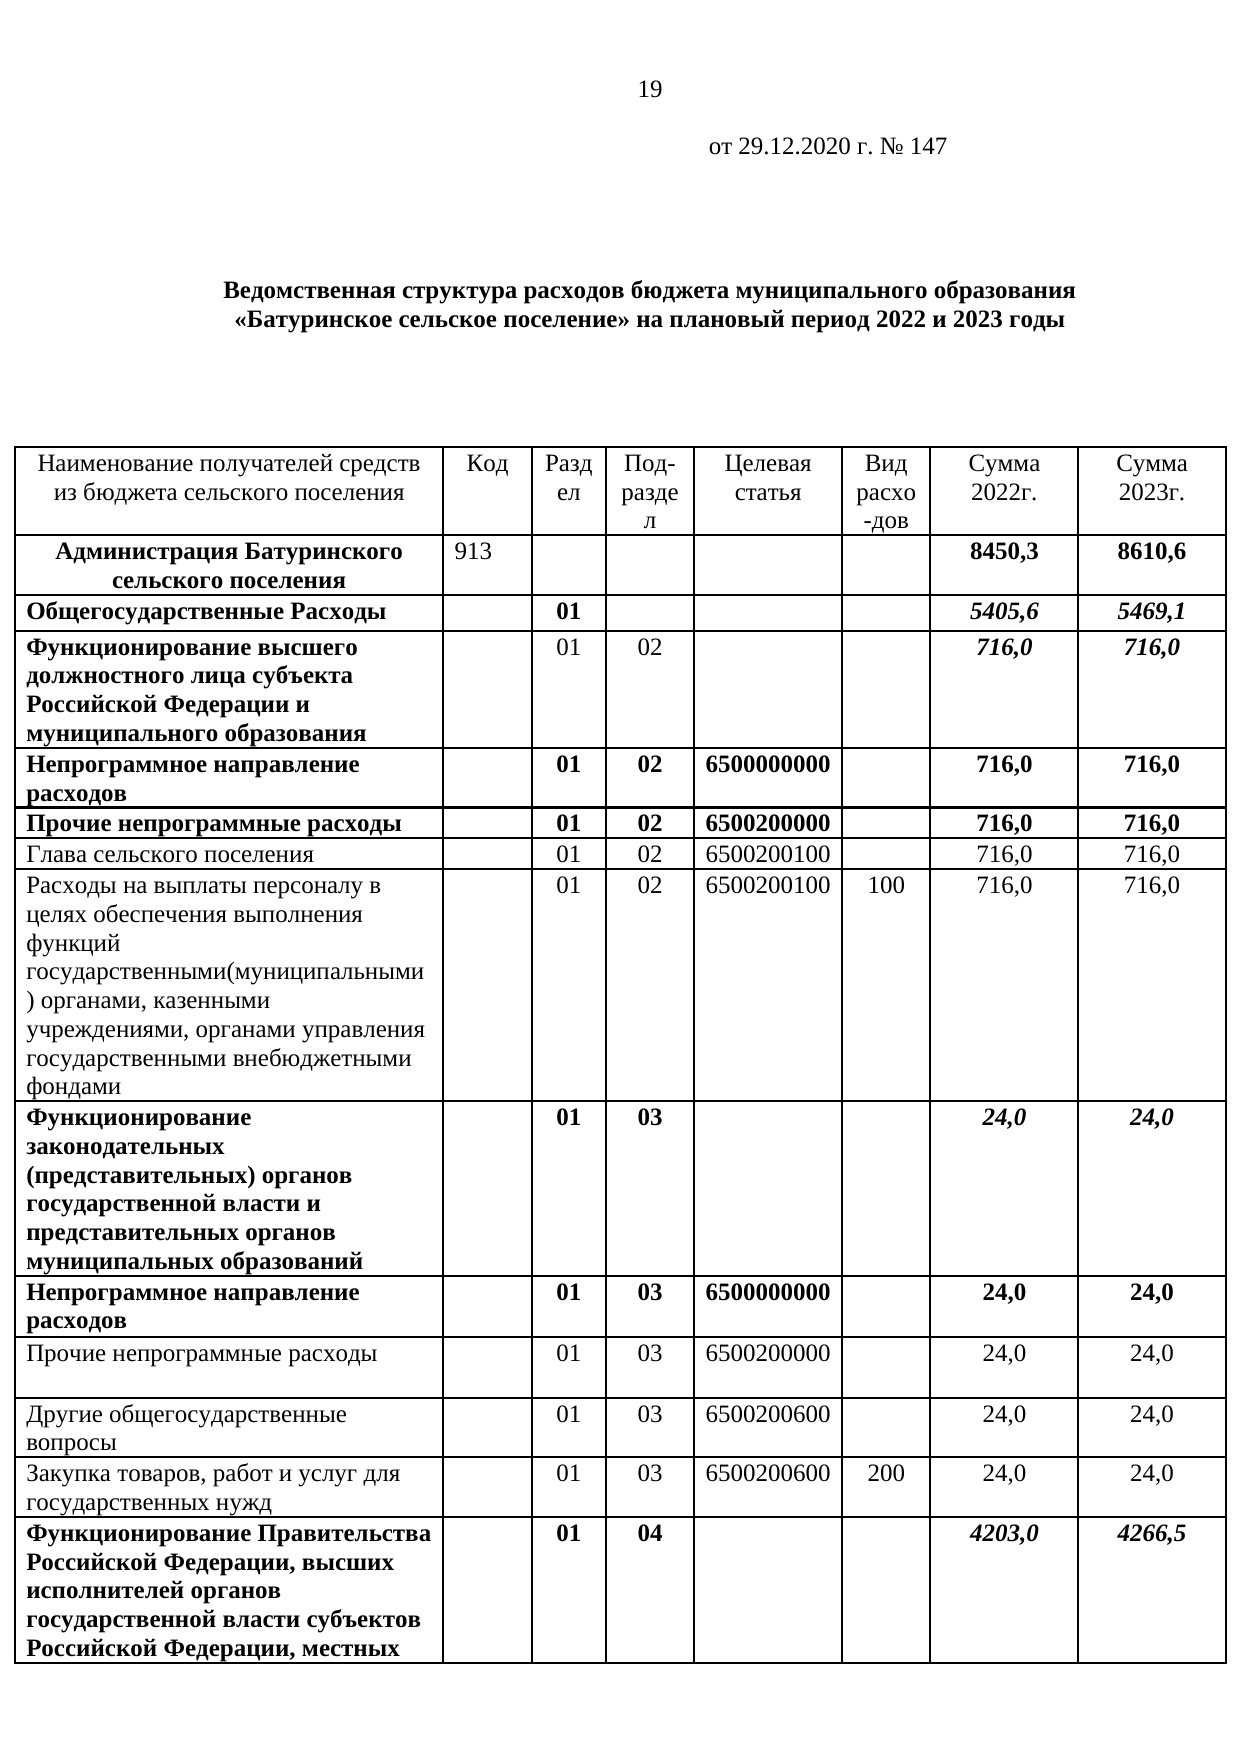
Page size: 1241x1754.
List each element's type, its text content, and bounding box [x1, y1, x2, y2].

table_cell [444, 1458, 531, 1516]
table_cell [843, 1518, 929, 1662]
table_cell 01 [533, 1277, 605, 1336]
table_header Вид расхо-дов [843, 448, 929, 534]
table_cell 24,0 [931, 1458, 1077, 1516]
table_cell 8610,6 [1079, 536, 1225, 594]
table_cell [843, 809, 929, 837]
table_cell [695, 596, 841, 630]
text Ведомственная структура расходов бюджета муниципального образования «Батуринское сельское поселение» на плановый период 2022 и 2023 годы [148, 275, 1152, 333]
table_cell 24,0 [931, 1102, 1077, 1275]
table_cell 01 [533, 809, 605, 837]
table_cell Непрограммное направление расходов [16, 749, 442, 806]
table_cell [444, 809, 531, 837]
table_cell 02 [607, 632, 693, 747]
table_cell 01 [533, 596, 605, 630]
table_cell 01 [533, 1338, 605, 1397]
table_cell [843, 536, 929, 594]
table_cell 24,0 [1079, 1458, 1225, 1516]
table_cell [444, 870, 531, 1100]
table_cell [444, 1102, 531, 1275]
table_cell Другие общегосударственные вопросы [16, 1399, 442, 1456]
table_header Код [444, 448, 531, 534]
table_cell 02 [607, 870, 693, 1100]
table_cell 01 [533, 870, 605, 1100]
table_cell [533, 536, 605, 594]
table_cell 6500200600 [695, 1399, 841, 1456]
table_cell 716,0 [931, 749, 1077, 806]
table_cell 01 [533, 1518, 605, 1662]
table_cell 6500000000 [695, 1277, 841, 1336]
table_cell 716,0 [931, 839, 1077, 868]
table_header Целевая статья [695, 448, 841, 534]
table_cell 24,0 [1079, 1399, 1225, 1456]
table_cell 4203,0 [931, 1518, 1077, 1662]
table_cell [843, 596, 929, 630]
table_cell 02 [607, 809, 693, 837]
table_cell Закупка товаров, работ и услуг для государственных нужд [16, 1458, 442, 1516]
table_cell 02 [607, 749, 693, 806]
table_cell 01 [533, 1102, 605, 1275]
table_cell [607, 596, 693, 630]
table_cell 24,0 [931, 1338, 1077, 1397]
table_cell 6500200000 [695, 1338, 841, 1397]
table_cell [843, 632, 929, 747]
table_cell [843, 1338, 929, 1397]
table_cell 6500200600 [695, 1458, 841, 1516]
table_cell 24,0 [1079, 1277, 1225, 1336]
table_cell [444, 632, 531, 747]
table_cell Функционирование законодательных (представительных) органов государственной власти и представительных органов муниципальных образований [16, 1102, 442, 1275]
table_header Сумма 2022г. [931, 448, 1077, 534]
table_cell [843, 1102, 929, 1275]
table_cell 01 [533, 632, 605, 747]
table_cell 716,0 [1079, 809, 1225, 837]
table_cell 03 [607, 1102, 693, 1275]
table_cell [444, 1518, 531, 1662]
table_cell 01 [533, 1458, 605, 1516]
table_cell Непрограммное направление расходов [16, 1277, 442, 1336]
table_cell 5405,6 [931, 596, 1077, 630]
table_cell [16, 1518, 442, 1662]
table_cell [444, 1338, 531, 1397]
table_cell 716,0 [1079, 839, 1225, 868]
table_cell Функционирование высшего должностного лица субъекта Российской Федерации и муниципального образования [16, 632, 442, 747]
table_cell 716,0 [1079, 749, 1225, 806]
table_cell [607, 536, 693, 594]
table_cell [444, 749, 531, 806]
table_header Сумма 2023г. [1079, 448, 1225, 534]
table_cell Общегосударственные Расходы [16, 596, 442, 630]
table_header Наименование получателей средств из бюджета сельского поселения [16, 448, 442, 534]
table_cell [695, 536, 841, 594]
table_cell 716,0 [1079, 870, 1225, 1100]
table_cell 100 [843, 870, 929, 1100]
table_cell [444, 596, 531, 630]
table_cell 24,0 [931, 1277, 1077, 1336]
table_cell 913 [444, 536, 531, 594]
table_cell [444, 1399, 531, 1456]
table_cell 24,0 [1079, 1338, 1225, 1397]
table_cell 04 [607, 1518, 693, 1662]
table_cell [843, 749, 929, 806]
table_header Раздел [533, 448, 605, 534]
table_cell 02 [607, 839, 693, 868]
table_cell 5469,1 [1079, 596, 1225, 630]
table_cell 03 [607, 1458, 693, 1516]
table_cell [444, 839, 531, 868]
table_cell 03 [607, 1399, 693, 1456]
table_cell 24,0 [1079, 1102, 1225, 1275]
table_cell 8450,3 [931, 536, 1077, 594]
table_cell 6500200100 [695, 870, 841, 1100]
table_cell [695, 1518, 841, 1662]
table_cell 6500200100 [695, 839, 841, 868]
table_cell 6500000000 [695, 749, 841, 806]
table_cell Глава сельского поселения [16, 839, 442, 868]
table_cell 03 [607, 1338, 693, 1397]
table_cell 716,0 [931, 870, 1077, 1100]
table_cell [843, 1277, 929, 1336]
table_cell Прочие непрограммные расходы [16, 809, 442, 837]
table_cell 03 [607, 1277, 693, 1336]
table_cell 716,0 [931, 809, 1077, 837]
table_cell [695, 1102, 841, 1275]
table_cell 200 [843, 1458, 929, 1516]
table_cell Прочие непрограммные расходы [16, 1338, 442, 1397]
table_cell 716,0 [931, 632, 1077, 747]
table_header Под-раздел [607, 448, 693, 534]
table_cell Расходы на выплаты персоналу в целях обеспечения выполнения функций государственными(муниципальными) органами, казенными учреждениями, органами управления государственными внебюджетными фондами [16, 870, 442, 1100]
table_cell 01 [533, 1399, 605, 1456]
table_cell 6500200000 [695, 809, 841, 837]
table_cell 01 [533, 749, 605, 806]
table_cell [695, 632, 841, 747]
table_cell Администрация Батуринского сельского поселения [16, 536, 442, 594]
table_cell [843, 1399, 929, 1456]
table_cell 716,0 [1079, 632, 1225, 747]
table_cell 01 [533, 839, 605, 868]
text от 29.12.2020 г. № 147 [148, 131, 1152, 160]
table_cell 24,0 [931, 1399, 1077, 1456]
table_cell 4266,5 [1079, 1518, 1225, 1662]
table_cell [843, 839, 929, 868]
table_cell [444, 1277, 531, 1336]
